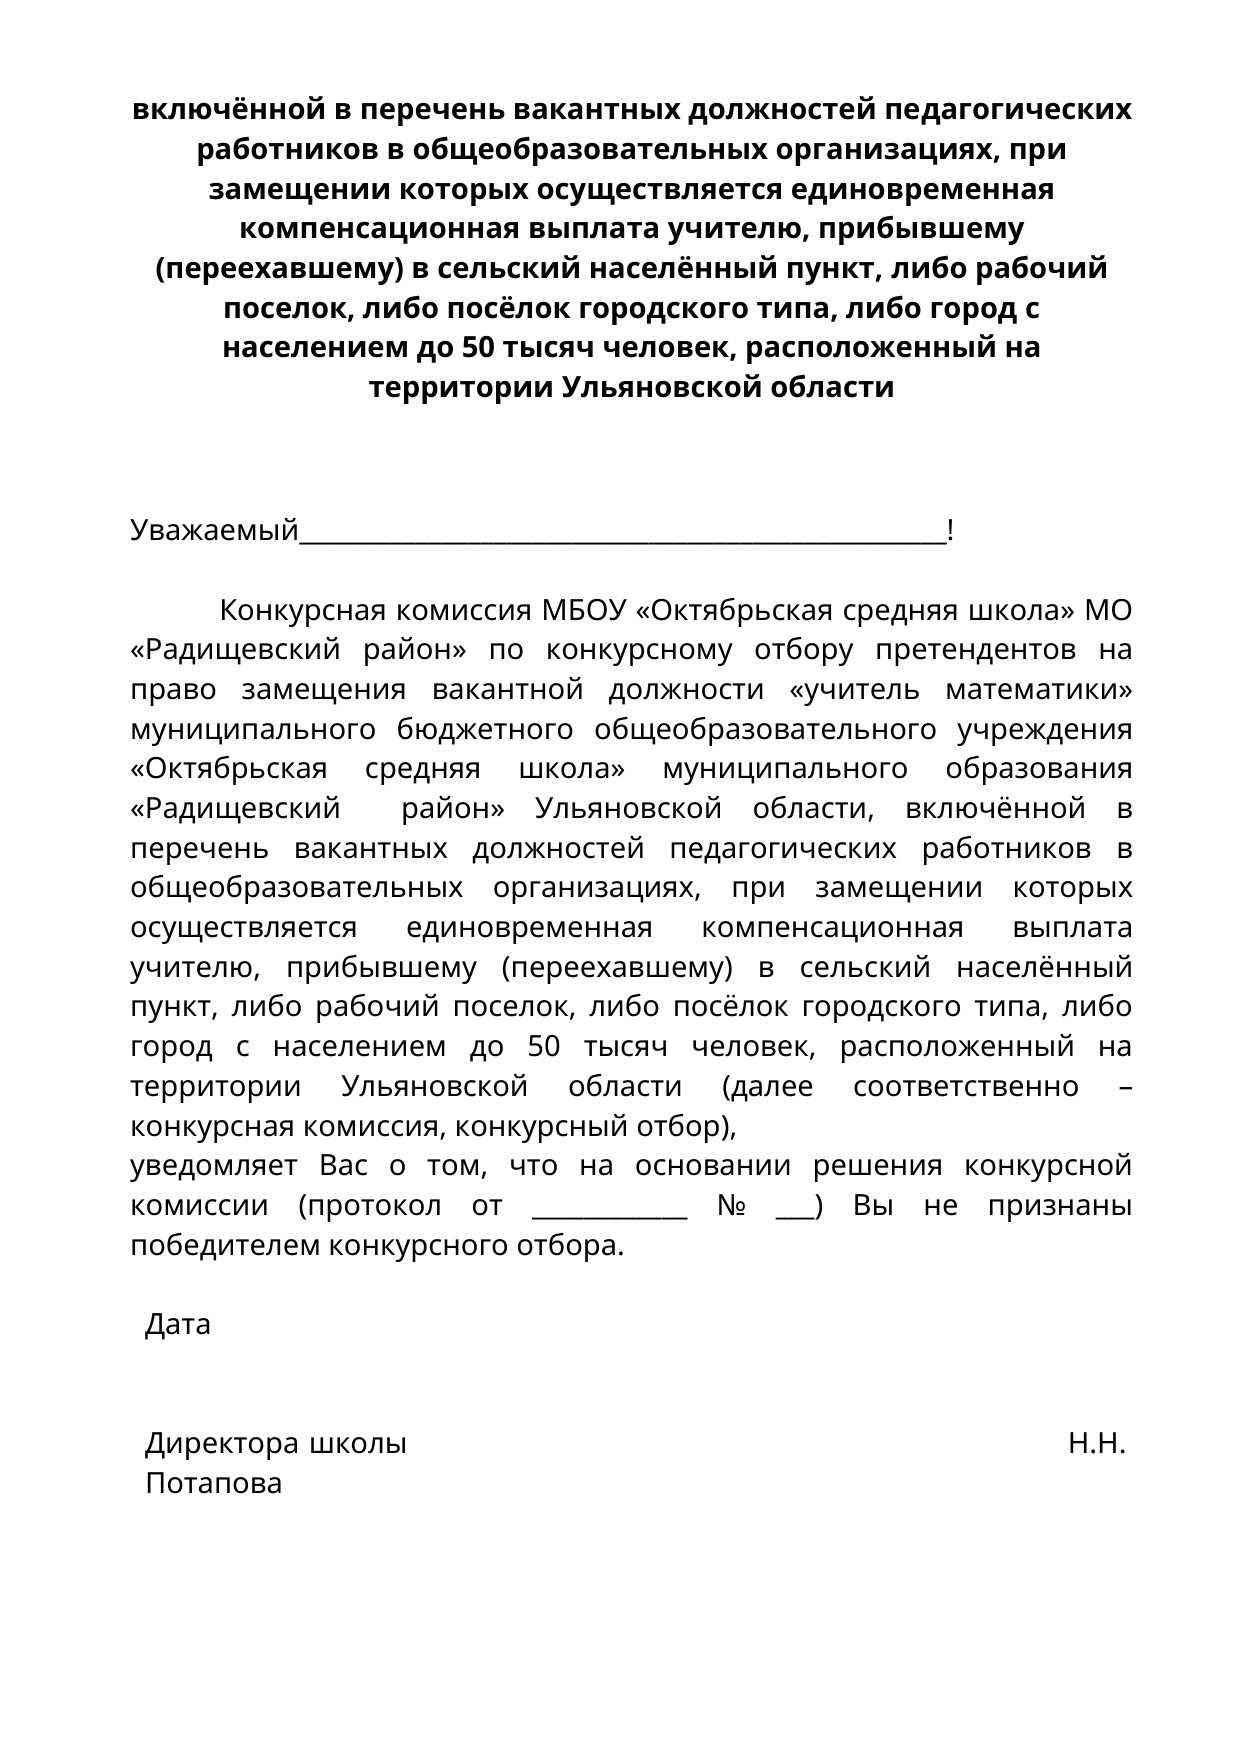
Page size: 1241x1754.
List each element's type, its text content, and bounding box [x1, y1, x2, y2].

text Конкурсная комиссия МБОУ «Октябрьская средняя школа» МО «Радищевский район» по конкурсному отбору претендентов на право замещения вакантной должности «учитель математики» муниципального бюджетного общеобразовательного учреждения «Октябрьская средняя школа» муниципального образования «Радищевский район» Ульяновской области, включённой в перечень вакантных должностей педагогических работников в общеобразовательных организациях, при замещении которых осуществляется единовременная компенсационная выплата учителю, прибывшему (переехавшему) в сельский населённый пункт, либо рабочий поселок, либо посёлок городского типа, либо город с населением до 50 тысяч человек, расположенный на территории Ульяновской области (далее соответственно – конкурсная комиссия, конкурсный отбор), [130, 589, 1134, 1144]
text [130, 89, 1134, 406]
text Дата [145, 1303, 1134, 1343]
text Уважаемый__________________________________________________! [130, 509, 1134, 549]
text уведомляет Вас о том, что на основании решения конкурсной комиссии (протокол от ____________ № ___) Вы не признаны победителем конкурсного отбора. [130, 1144, 1134, 1263]
text Директора школы Н.Н. Потапова [145, 1422, 1134, 1502]
